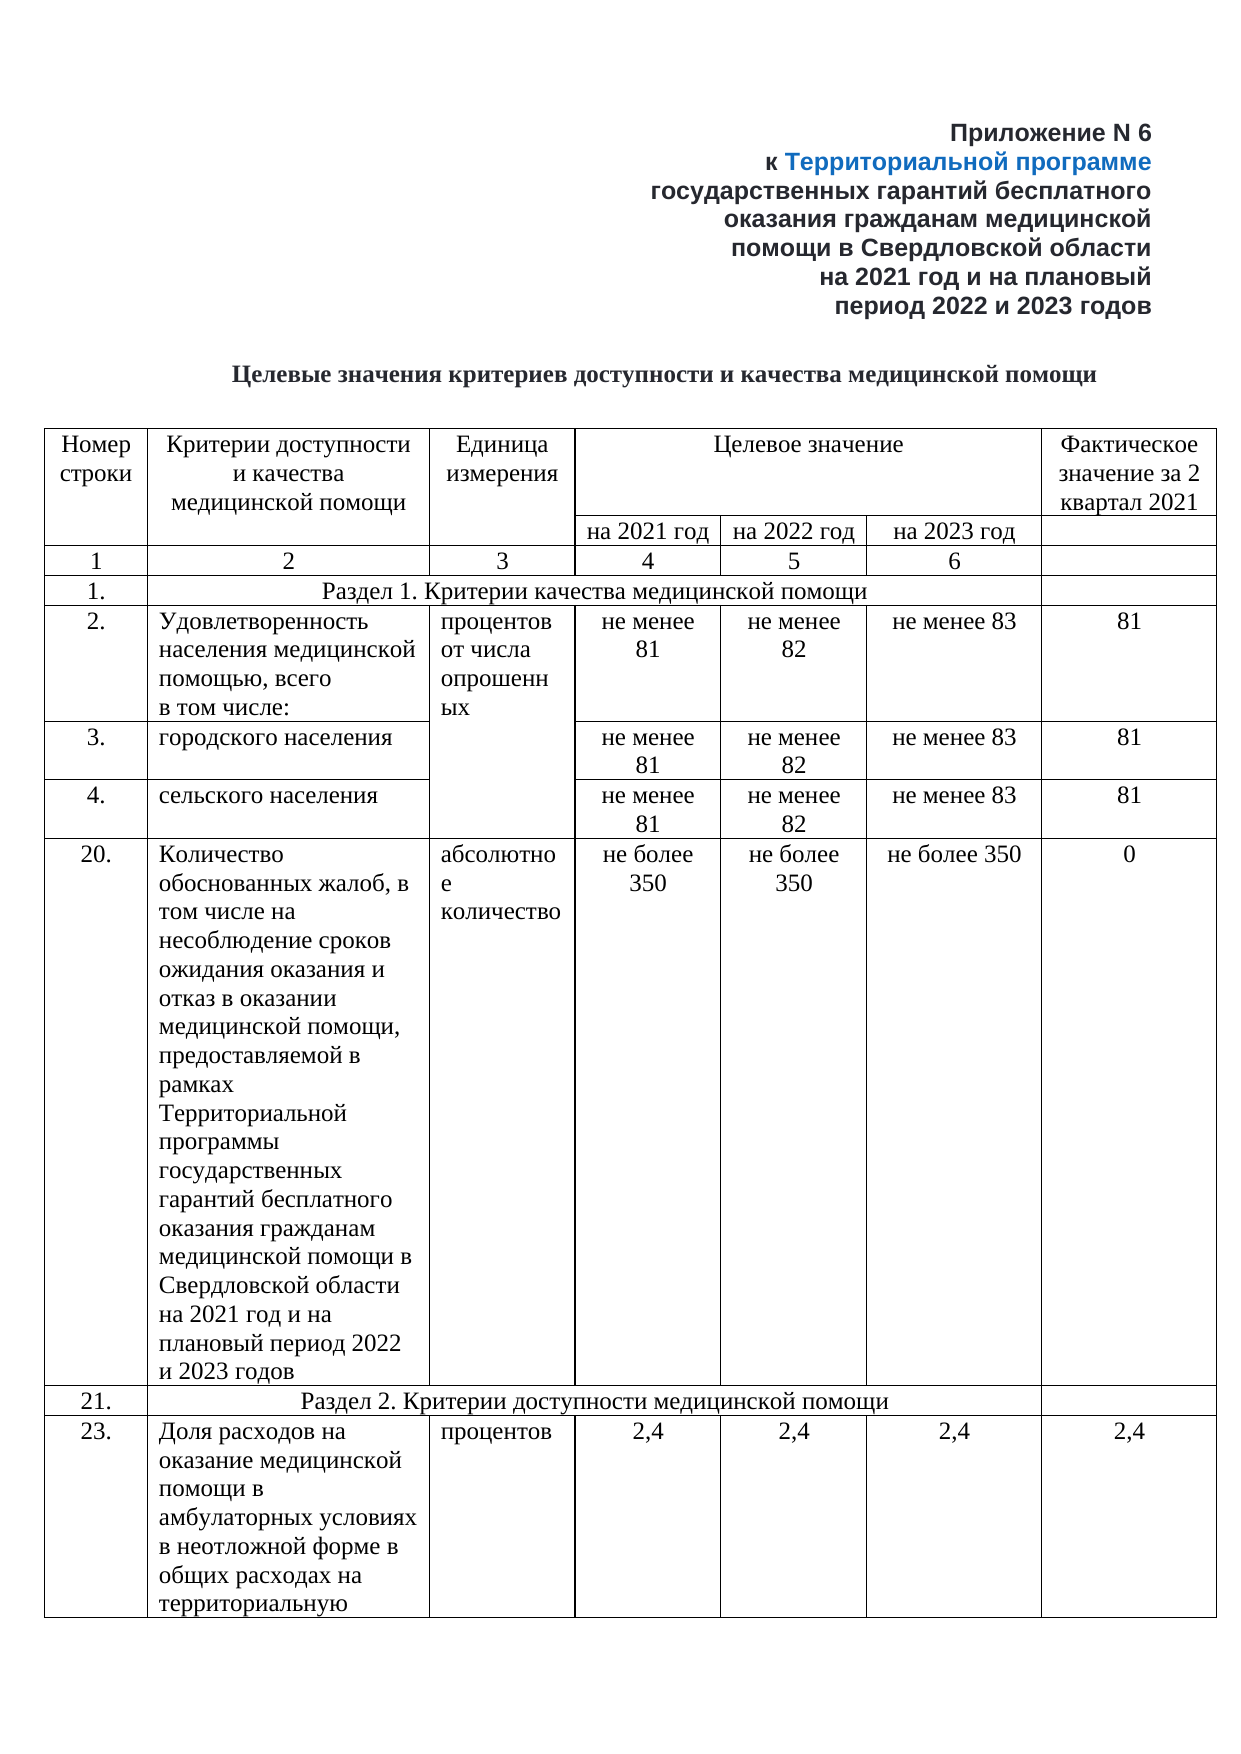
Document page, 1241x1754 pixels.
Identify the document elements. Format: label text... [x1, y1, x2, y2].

table_header Номер строки [45, 429, 147, 545]
table_cell 2,4 [576, 1416, 720, 1617]
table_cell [148, 1416, 429, 1617]
table_cell не более 350 [721, 839, 866, 1385]
table_cell на 2023 год [867, 516, 1041, 545]
table_cell Удовлетворенность населения медицинской помощью, всего в том числе: [148, 606, 429, 721]
table_cell не более 350 [576, 839, 720, 1385]
subtitle Целевые значения критериев доступности и качества медицинской помощи [177, 359, 1152, 388]
table_cell на 2022 год [721, 516, 866, 545]
table_cell городского населения [148, 722, 429, 779]
table_cell 23. [45, 1416, 147, 1617]
table_header Целевое значение [576, 429, 1041, 515]
table_cell 4. [45, 780, 147, 838]
table_cell не менее 83 [867, 722, 1041, 779]
table_cell на 2021 год [576, 516, 720, 545]
table_cell 20. [45, 839, 147, 1385]
table_cell 3 [430, 546, 574, 575]
table_cell сельского населения [148, 780, 429, 838]
table_cell 2. [45, 606, 147, 721]
table_cell 81 [1042, 780, 1216, 838]
table_cell не менее 83 [867, 606, 1041, 721]
table_cell 81 [1042, 606, 1216, 721]
table_cell 1. [45, 576, 147, 605]
table_cell не более 350 [867, 839, 1041, 1385]
table_header Критерии доступности и качества медицинской помощи [148, 429, 429, 545]
table_cell абсолютное количество [430, 839, 574, 1385]
table_cell не менее 81 [576, 606, 720, 721]
table_cell 2,4 [867, 1416, 1041, 1617]
table_cell 2 [148, 546, 429, 575]
table_cell [1042, 1386, 1216, 1415]
table_cell не менее 83 [867, 780, 1041, 838]
table_cell [1042, 576, 1216, 605]
table_cell процентов от числа опрошенных [430, 606, 574, 838]
table_cell 81 [1042, 722, 1216, 779]
table_cell 2,4 [721, 1416, 866, 1617]
table_cell процентов [430, 1416, 574, 1617]
table_cell 3. [45, 722, 147, 779]
text Приложение N 6 к Территориальной программе государственных гарантий бесплатного оказания гражданам медицинской помощи в Свердловской области на 2021 год и на плановый период 2022 и 2023 годов [177, 118, 1152, 319]
table_cell 21. [45, 1386, 147, 1415]
table_cell 1 [45, 546, 147, 575]
table_cell не менее 82 [721, 780, 866, 838]
table_cell 2,4 [1042, 1416, 1216, 1617]
table_cell Раздел 2. Критерии доступности медицинской помощи [148, 1386, 1041, 1415]
table_header Фактическое значение за 2 квартал 2021 [1042, 429, 1216, 515]
table_cell не менее 81 [576, 722, 720, 779]
table_header Единица измерения [430, 429, 574, 545]
table_cell [1042, 546, 1216, 575]
table_cell 4 [576, 546, 720, 575]
table_cell Раздел 1. Критерии качества медицинской помощи [148, 576, 1041, 605]
table_cell не менее 82 [721, 606, 866, 721]
table_cell 6 [867, 546, 1041, 575]
table_cell не менее 81 [576, 780, 720, 838]
table_cell 0 [1042, 839, 1216, 1385]
table_cell [1042, 516, 1216, 545]
table_cell Количество обоснованных жалоб, в том числе на несоблюдение сроков ожидания оказания и отказ в оказании медицинской помощи, предоставляемой в рамках Территориальной программы государственных гарантий бесплатного оказания гражданам медицинской помощи в Свердловской области на 2021 год и на плановый период 2022 и 2023 годов [148, 839, 429, 1385]
table_cell 5 [721, 546, 866, 575]
table_cell не менее 82 [721, 722, 866, 779]
